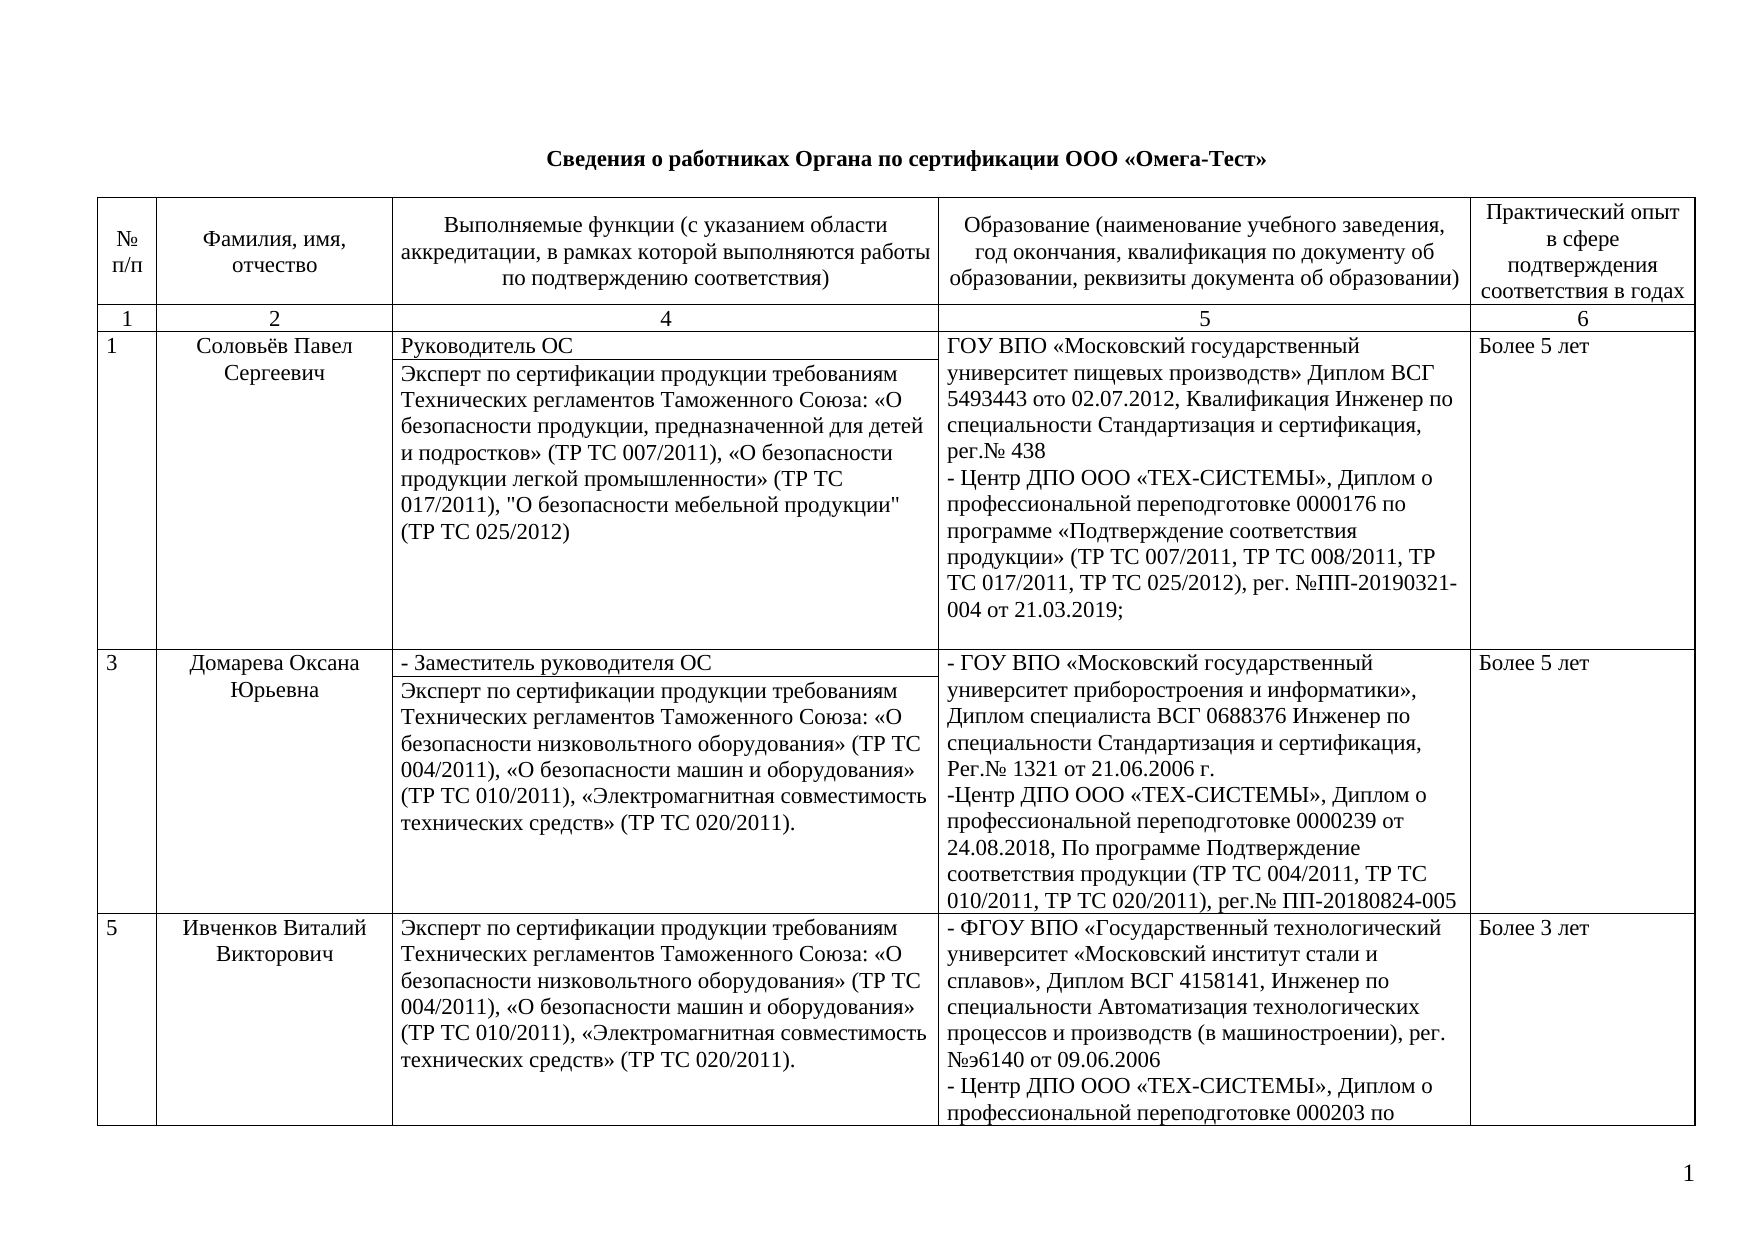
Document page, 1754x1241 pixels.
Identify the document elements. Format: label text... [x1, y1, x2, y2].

table_header Фамилия, имя, отчество [157, 198, 392, 304]
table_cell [157, 914, 392, 1125]
table_cell Более 3 лет [1471, 914, 1694, 1125]
table_cell Соловьёв Павел Сергеевич [157, 332, 392, 648]
table_cell Более 5 лет [1471, 332, 1694, 648]
table_cell 1 [98, 305, 156, 331]
table_cell 2 [157, 305, 392, 331]
table_header Выполняемые функции (с указанием области аккредитации, в рамках которой выполняются работы по подтверждению соответствия) [393, 198, 938, 304]
table_cell Домарева Оксана Юрьевна [157, 650, 392, 913]
table_cell - Заместитель руководителя ОС [393, 650, 938, 676]
table_cell Эксперт по сертификации продукции требованиям Технических регламентов Таможенного Союза: «О безопасности продукции, предназначенной для детей и подростков» (ТР ТС 007/2011), «О безопасности продукции легкой промышленности» (ТР ТС 017/2011), "О безопасности мебельной продукции" (ТР ТС 025/2012) [393, 360, 938, 648]
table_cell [393, 914, 938, 1125]
table_cell 6 [1471, 305, 1694, 331]
table_cell 5 [939, 305, 1470, 331]
table_cell [98, 650, 156, 913]
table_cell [939, 914, 1470, 1125]
table_cell Руководитель ОС [393, 332, 938, 358]
table_cell [98, 914, 156, 1125]
table_header Образование (наименование учебного заведения, год окончания, квалификация по документу об образовании, реквизиты документа об образовании) [939, 198, 1470, 304]
table_cell ГОУ ВПО «Московский государственный университет пищевых производств» Диплом ВСГ 5493443 ото 02.07.2012, Квалификация Инженер по специальности Стандартизация и сертификация, рег.№ 438 - Центр ДПО ООО «ТЕХ-СИСТЕМЫ», Диплом о профессиональной переподготовке 0000176 по программе «Подтверждение соответствия продукции» (ТР ТС 007/2011, ТР ТС 008/2011, ТР ТС 017/2011, ТР ТС 025/2012), рег. №ПП-20190321-004 от 21.03.2019; [939, 332, 1470, 648]
table_cell - ГОУ ВПО «Московский государственный университет приборостроения и информатики», Диплом специалиста ВСГ 0688376 Инженер по специальности Стандартизация и сертификация, Рег.№ 1321 от 21.06.2006 г. -Центр ДПО ООО «ТЕХ-СИСТЕМЫ», Диплом о профессиональной переподготовке 0000239 от 24.08.2018, По программе Подтверждение соответствия продукции (ТР ТС 004/2011, ТР ТС 010/2011, ТР ТС 020/2011), рег.№ ПП-20180824-005 [939, 650, 1470, 913]
table_header № п/п [98, 198, 156, 304]
text Сведения о работниках Органа по сертификации ООО «Омега-Тест» [118, 144, 1695, 171]
table_cell 4 [393, 305, 938, 331]
table_cell Более 5 лет [1471, 650, 1694, 913]
table_header Практический опыт в сфере подтверждения соответствия в годах [1471, 198, 1694, 304]
table_cell [98, 332, 156, 648]
